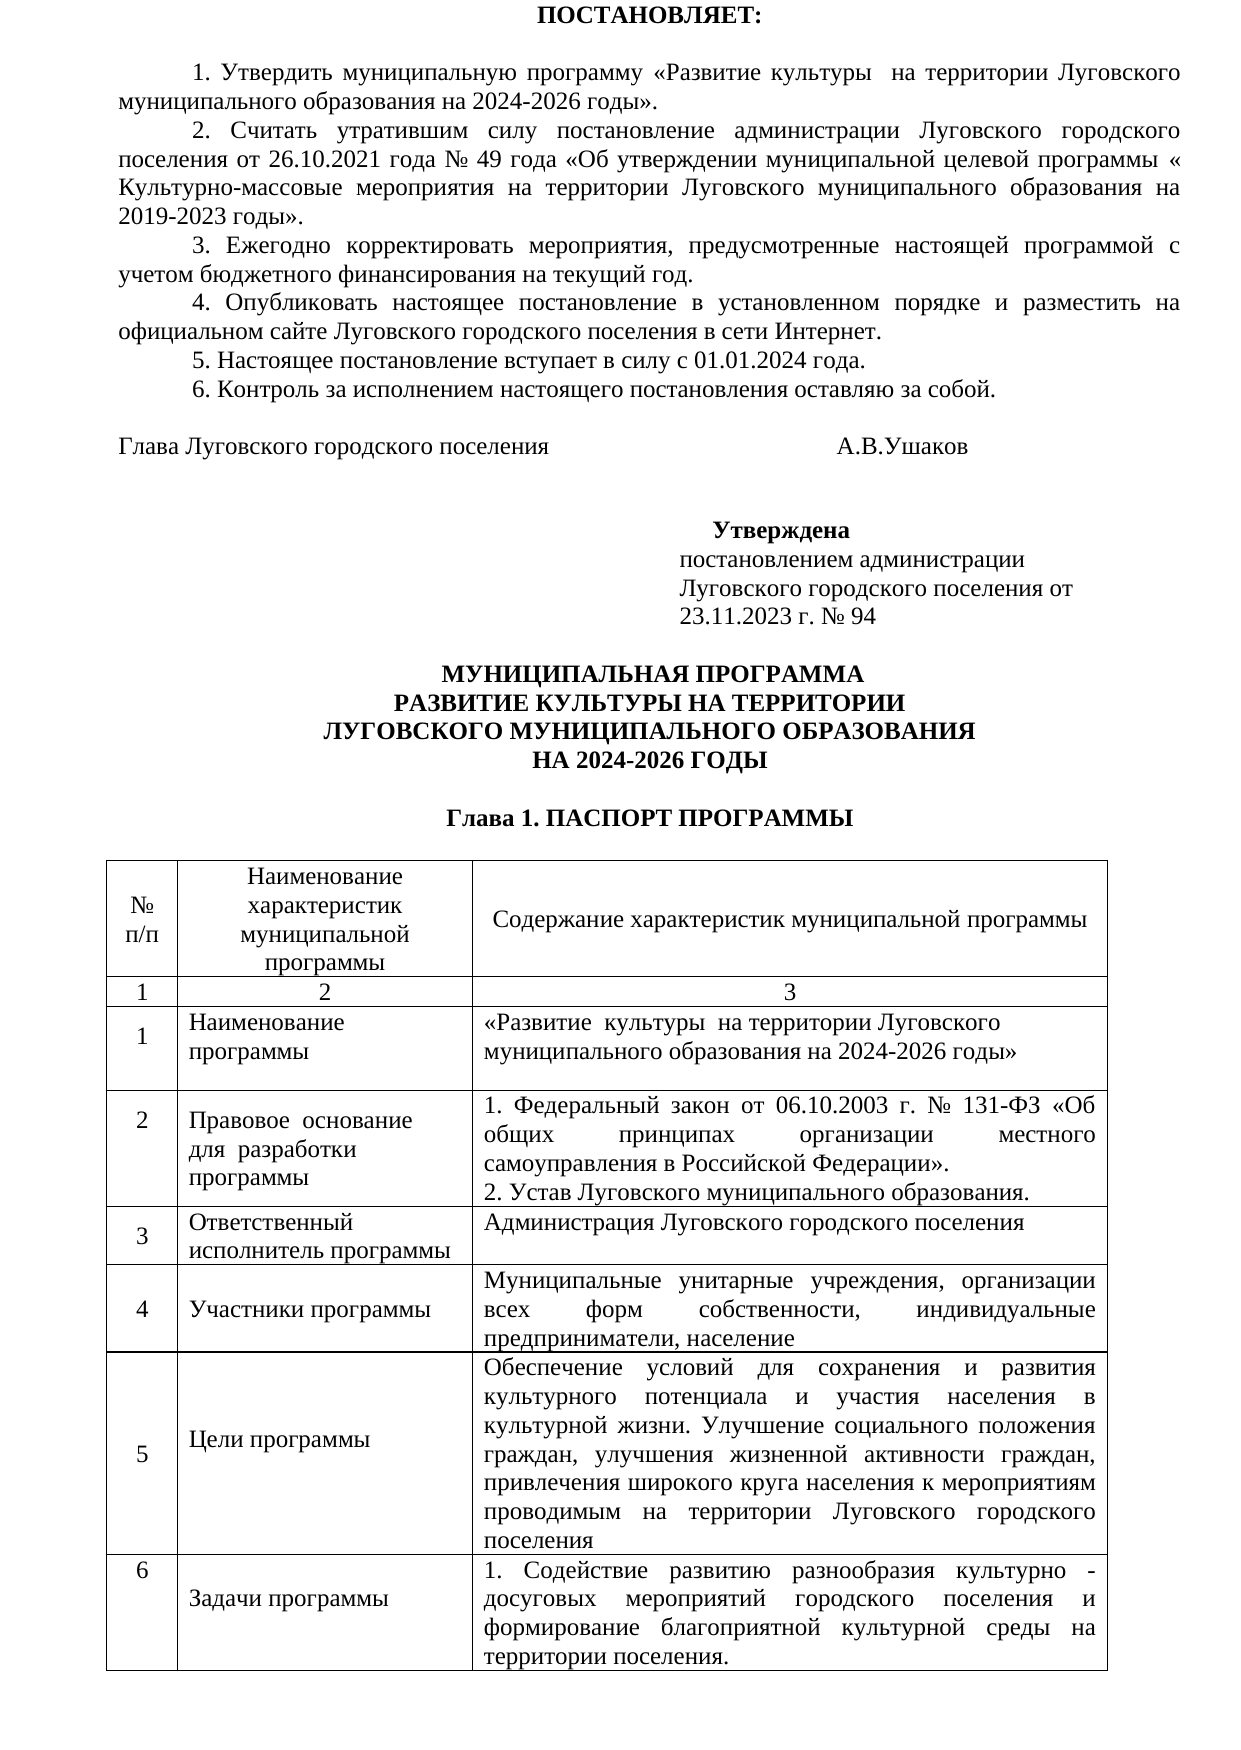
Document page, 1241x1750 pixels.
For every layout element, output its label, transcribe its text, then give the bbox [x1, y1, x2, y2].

table_cell 1. Федеральный закон от 06.10.2003 г. № 131-ФЗ «Об общих принципах организации местного самоуправления в Российской Федерации». 2. Устав Луговского муниципального образования. [473, 1091, 1107, 1206]
table_cell 1 [107, 1007, 177, 1089]
table_cell Цели программы [178, 1353, 472, 1554]
text 3. Ежегодно корректировать мероприятия, предусмотренные настоящей программой с учетом бюджетного финансирования на текущий год. [118, 230, 1181, 287]
text 4. Опубликовать настоящее постановление в установленном порядке и разместить на официальном сайте Луговского городского поселения в сети Интернет. [118, 287, 1181, 345]
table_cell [473, 1555, 1107, 1670]
text Глава Луговского городского поселения А.В.Ушаков [118, 431, 1181, 486]
table_cell 6 [107, 1555, 177, 1670]
table_cell 1 [107, 977, 177, 1006]
table_header № п/п [107, 861, 177, 976]
text ПОСТАНОВЛЯЕТ: [118, 0, 1181, 29]
table_cell Задачи программы [178, 1555, 472, 1670]
table_header Наименование характеристик муниципальной программы [178, 861, 472, 976]
table_cell Правовое основание для разработки программы [178, 1091, 472, 1206]
table_cell Муниципальные унитарные учреждения, организации всех форм собственности, индивидуальные предприниматели, население [473, 1265, 1107, 1351]
text МУНИЦИПАЛЬНАЯ ПРОГРАММА [118, 659, 1181, 688]
table_cell Наименование программы [178, 1007, 472, 1089]
table_cell 2 [178, 977, 472, 1006]
text 2. Считать утратившим силу постановление администрации Луговского городского поселения от 26.10.2021 года № 49 года «Об утверждении муниципальной целевой программы « Культурно-массовые мероприятия на территории Луговского муниципального образования на 2019-2023 годы». [118, 115, 1181, 230]
table_cell 3 [473, 977, 1107, 1006]
table_cell 4 [107, 1265, 177, 1351]
text 1. Утвердить муниципальную программу «Развитие культуры на территории Луговского муниципального образования на 2024-2026 годы». [118, 57, 1181, 115]
text ЛУГОВСКОГО МУНИЦИПАЛЬНОГО ОБРАЗОВАНИЯ [118, 716, 1181, 745]
text Утверждена [118, 515, 1181, 544]
table_header Содержание характеристик муниципальной программы [473, 861, 1107, 976]
text Глава 1. ПАСПОРТ ПРОГРАММЫ [118, 803, 1181, 831]
table_cell Участники программы [178, 1265, 472, 1351]
text 5. Настоящее постановление вступает в силу с 01.01.2024 года. [118, 345, 1181, 374]
text Луговского городского поселения от 23.11.2023 г. № 94 [679, 573, 1181, 630]
text постановлением администрации [679, 544, 1181, 573]
text РАЗВИТИЕ КУЛЬТУРЫ НА ТЕРРИТОРИИ [118, 688, 1181, 716]
text 6. Контроль за исполнением настоящего постановления оставляю за собой. [118, 374, 1181, 402]
table_cell 3 [107, 1207, 177, 1264]
table_cell 2 [107, 1091, 177, 1206]
table_cell Ответственный исполнитель программы [178, 1207, 472, 1264]
table_cell 5 [107, 1353, 177, 1554]
table_cell «Развитие культуры на территории Луговского муниципального образования на 2024-2026 годы» [473, 1007, 1107, 1089]
table_cell Администрация Луговского городского поселения [473, 1207, 1107, 1264]
table_cell Обеспечение условий для сохранения и развития культурного потенциала и участия населения в культурной жизни. Улучшение социального положения граждан, улучшения жизненной активности граждан, привлечения широкого круга населения к мероприятиям проводимым на территории Луговского городского поселения [473, 1353, 1107, 1554]
text НА 2024-2026 ГОДЫ [118, 745, 1181, 774]
